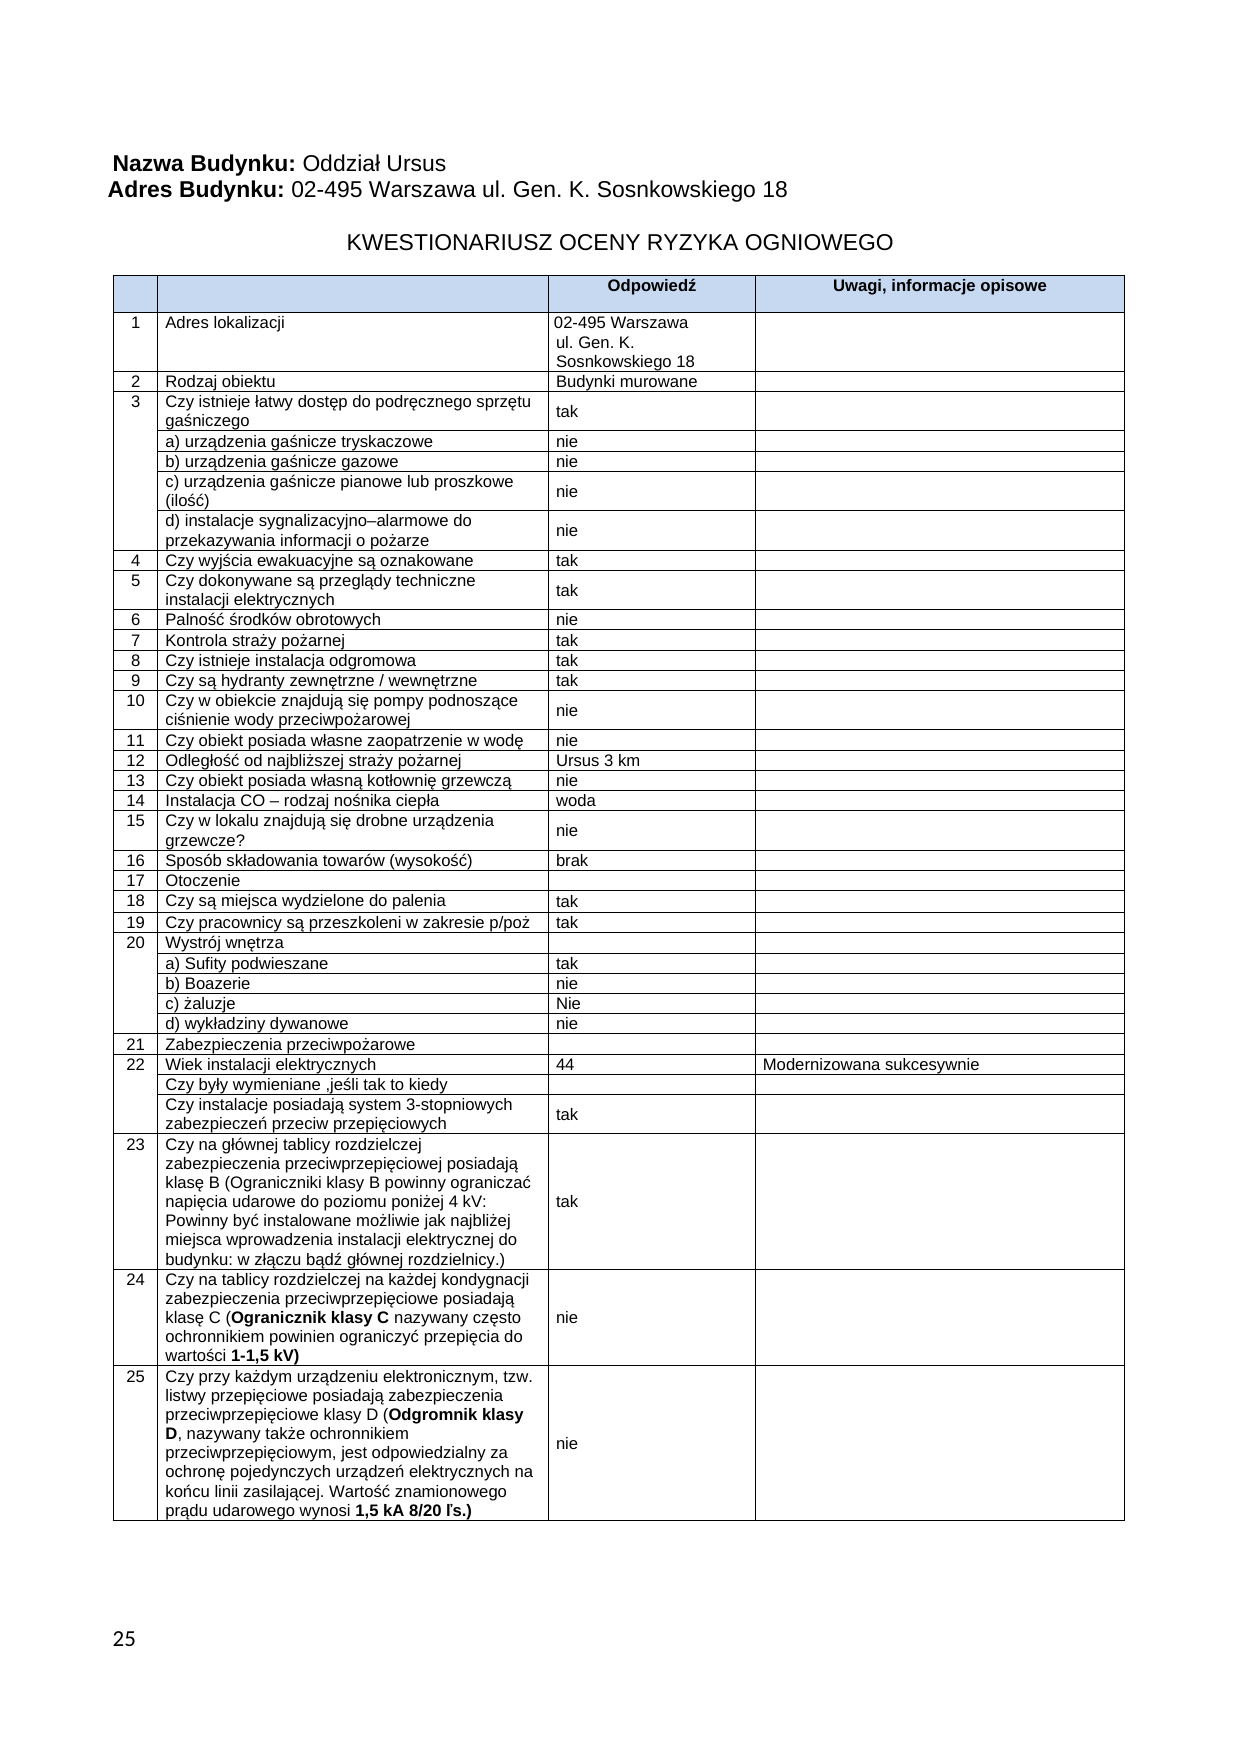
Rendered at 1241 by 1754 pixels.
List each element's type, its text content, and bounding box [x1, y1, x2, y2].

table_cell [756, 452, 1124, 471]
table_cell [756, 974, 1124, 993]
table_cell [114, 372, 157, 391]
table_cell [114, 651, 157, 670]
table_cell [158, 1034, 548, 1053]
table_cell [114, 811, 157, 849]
text KWESTIONARIUSZ OCENY RYZYKA OGNIOWEGO [112, 229, 1128, 255]
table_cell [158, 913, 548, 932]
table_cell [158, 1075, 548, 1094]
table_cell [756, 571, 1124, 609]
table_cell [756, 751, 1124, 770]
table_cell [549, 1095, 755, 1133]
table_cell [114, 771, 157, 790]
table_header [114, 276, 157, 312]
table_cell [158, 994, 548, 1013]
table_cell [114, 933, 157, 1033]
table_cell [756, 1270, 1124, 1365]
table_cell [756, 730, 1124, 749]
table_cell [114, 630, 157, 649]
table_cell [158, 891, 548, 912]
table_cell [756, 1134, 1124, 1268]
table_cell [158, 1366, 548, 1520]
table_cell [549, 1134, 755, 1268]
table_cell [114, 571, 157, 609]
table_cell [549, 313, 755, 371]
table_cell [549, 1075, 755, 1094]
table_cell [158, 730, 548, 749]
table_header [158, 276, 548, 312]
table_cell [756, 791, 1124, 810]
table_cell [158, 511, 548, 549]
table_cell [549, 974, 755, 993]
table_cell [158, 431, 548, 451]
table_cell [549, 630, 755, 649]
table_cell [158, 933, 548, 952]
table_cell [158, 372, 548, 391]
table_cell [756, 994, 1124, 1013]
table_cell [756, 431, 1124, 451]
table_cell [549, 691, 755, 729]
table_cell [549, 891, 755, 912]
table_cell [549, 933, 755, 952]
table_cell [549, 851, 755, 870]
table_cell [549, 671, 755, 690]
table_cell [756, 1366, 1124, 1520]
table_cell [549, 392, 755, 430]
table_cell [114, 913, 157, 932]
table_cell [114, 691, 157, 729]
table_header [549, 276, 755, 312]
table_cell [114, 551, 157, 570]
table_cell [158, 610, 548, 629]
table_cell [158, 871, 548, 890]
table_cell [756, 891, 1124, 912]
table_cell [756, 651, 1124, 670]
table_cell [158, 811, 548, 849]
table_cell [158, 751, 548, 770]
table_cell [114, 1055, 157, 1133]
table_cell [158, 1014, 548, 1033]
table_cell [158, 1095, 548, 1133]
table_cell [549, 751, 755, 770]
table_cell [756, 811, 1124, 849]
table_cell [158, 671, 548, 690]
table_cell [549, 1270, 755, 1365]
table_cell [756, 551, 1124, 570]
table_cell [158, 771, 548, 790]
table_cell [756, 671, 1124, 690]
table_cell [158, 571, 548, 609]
text Nazwa Budynku: Oddział Ursus [112, 150, 1128, 176]
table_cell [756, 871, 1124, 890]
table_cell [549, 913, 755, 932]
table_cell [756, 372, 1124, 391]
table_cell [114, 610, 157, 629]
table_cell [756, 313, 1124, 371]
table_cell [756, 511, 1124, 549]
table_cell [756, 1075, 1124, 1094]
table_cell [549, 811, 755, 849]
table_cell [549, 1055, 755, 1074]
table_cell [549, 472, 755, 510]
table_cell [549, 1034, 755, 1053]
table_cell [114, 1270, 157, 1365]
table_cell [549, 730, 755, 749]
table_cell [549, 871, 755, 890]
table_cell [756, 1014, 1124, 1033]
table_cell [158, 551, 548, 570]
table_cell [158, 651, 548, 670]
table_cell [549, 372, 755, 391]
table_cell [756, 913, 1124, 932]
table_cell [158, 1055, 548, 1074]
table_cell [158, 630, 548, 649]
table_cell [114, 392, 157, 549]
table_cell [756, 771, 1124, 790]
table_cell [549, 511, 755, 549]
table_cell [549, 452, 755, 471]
text Adres Budynku: 02-495 Warszawa ul. Gen. K. Sosnkowskiego 18 [101, 176, 1128, 203]
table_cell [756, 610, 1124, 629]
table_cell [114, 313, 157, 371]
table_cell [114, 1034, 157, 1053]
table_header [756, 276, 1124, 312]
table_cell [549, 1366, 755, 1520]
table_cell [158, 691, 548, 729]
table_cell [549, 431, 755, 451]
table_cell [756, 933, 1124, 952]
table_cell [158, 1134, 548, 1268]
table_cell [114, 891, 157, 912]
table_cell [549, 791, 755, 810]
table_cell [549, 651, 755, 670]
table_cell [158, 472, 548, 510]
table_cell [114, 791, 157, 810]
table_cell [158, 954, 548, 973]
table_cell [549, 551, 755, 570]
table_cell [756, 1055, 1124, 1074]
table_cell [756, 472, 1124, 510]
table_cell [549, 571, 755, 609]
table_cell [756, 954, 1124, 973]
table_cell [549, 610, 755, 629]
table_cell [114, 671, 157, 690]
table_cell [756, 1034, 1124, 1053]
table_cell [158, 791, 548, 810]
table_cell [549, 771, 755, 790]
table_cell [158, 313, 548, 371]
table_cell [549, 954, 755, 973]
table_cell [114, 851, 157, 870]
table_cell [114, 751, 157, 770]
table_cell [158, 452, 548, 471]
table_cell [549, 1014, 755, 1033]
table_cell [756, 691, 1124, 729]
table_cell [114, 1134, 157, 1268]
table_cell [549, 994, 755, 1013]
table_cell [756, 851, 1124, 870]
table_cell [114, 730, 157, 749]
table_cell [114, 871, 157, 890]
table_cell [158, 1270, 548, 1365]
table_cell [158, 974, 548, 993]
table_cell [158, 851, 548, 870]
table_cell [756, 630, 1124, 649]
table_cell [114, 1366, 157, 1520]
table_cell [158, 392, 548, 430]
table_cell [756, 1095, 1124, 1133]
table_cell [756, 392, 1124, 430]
